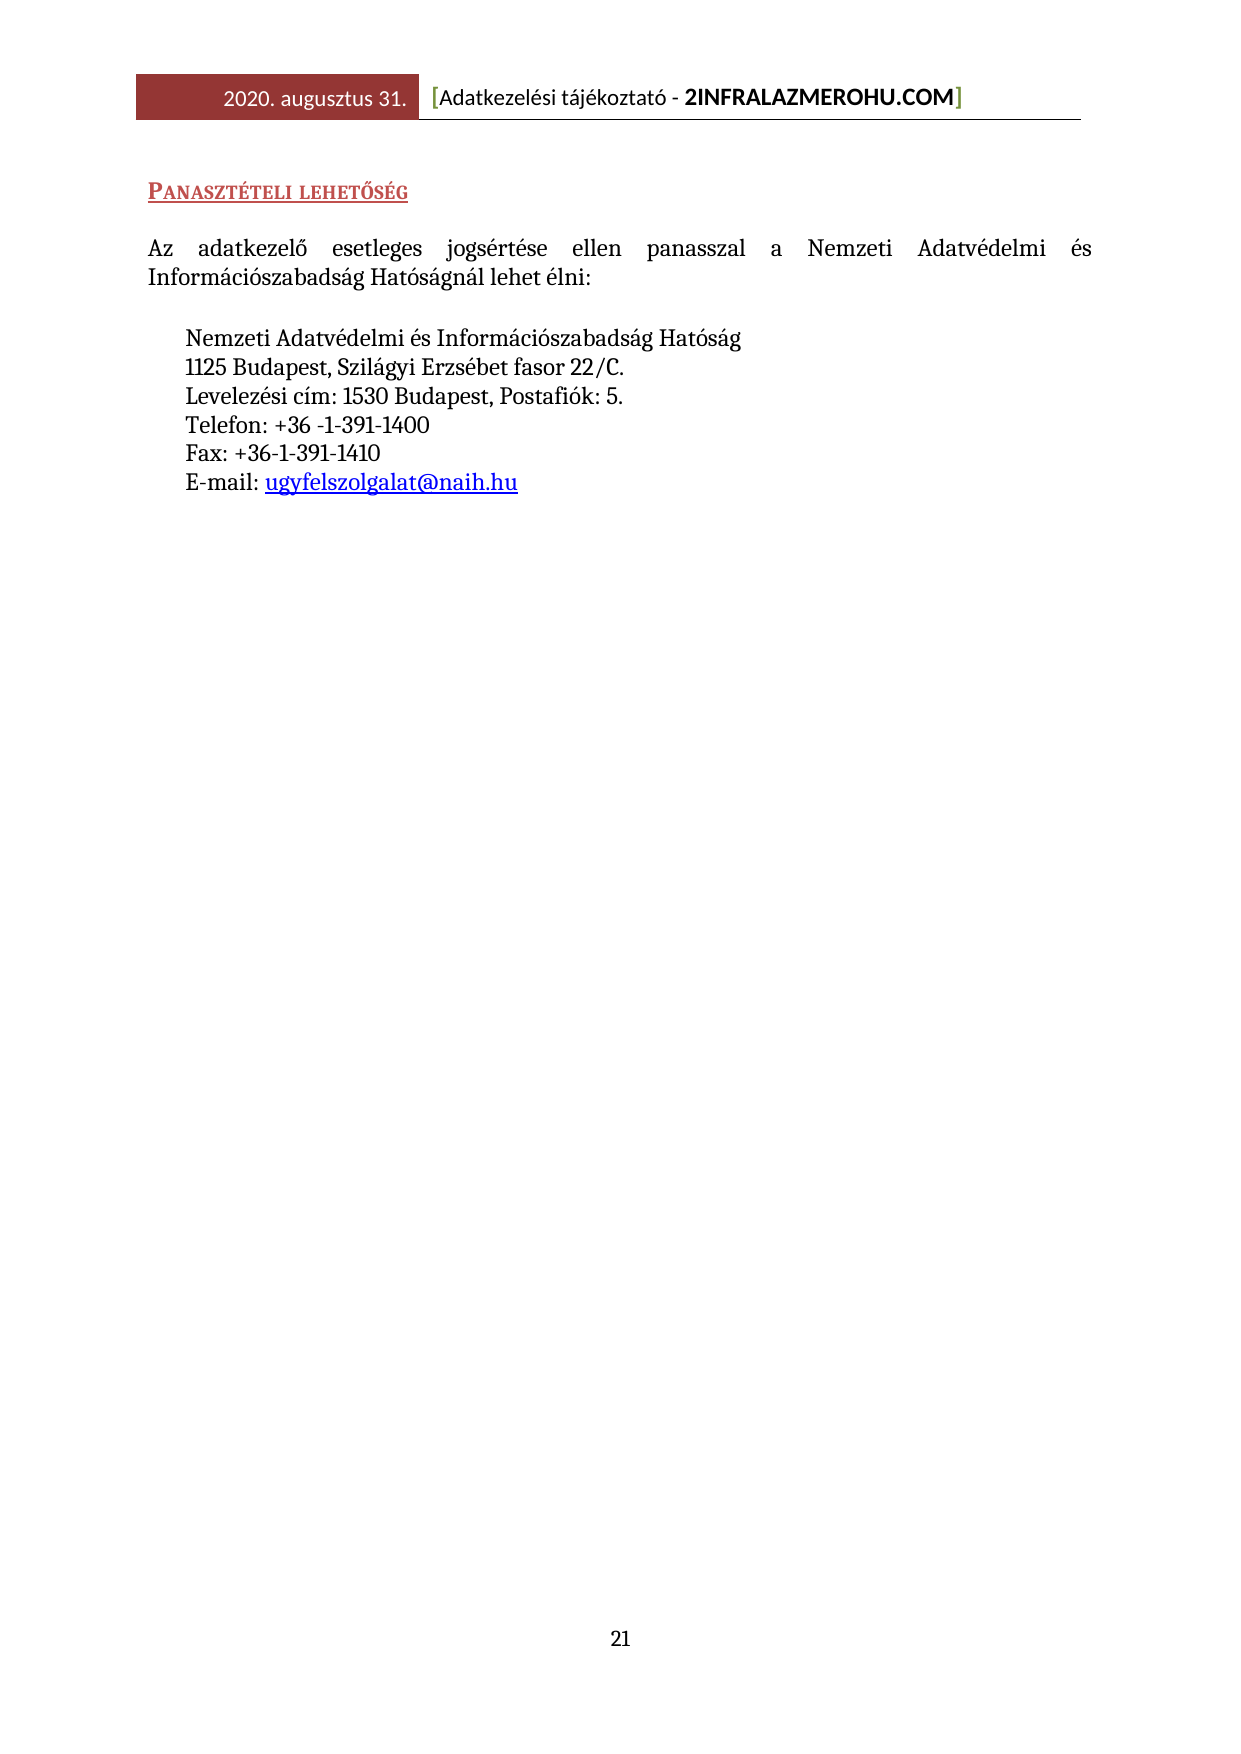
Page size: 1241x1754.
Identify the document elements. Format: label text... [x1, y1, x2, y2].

text E-mail: ugyfelszolgalat@naih.hu [148, 468, 1093, 497]
text Panasztételi lehetőség [148, 177, 1093, 206]
text Az adatkezelő esetleges jogsértése ellen panasszal a Nemzeti Adatvédelmi és Információszabadság Hatóságnál lehet élni: [148, 234, 1093, 291]
text 1125 Budapest, Szilágyi Erzsébet fasor 22/C. [148, 353, 1093, 382]
list Nemzeti Adatvédelmi és Információszabadság Hatóság [185, 324, 1093, 353]
text Fax: +36-1-391-1410 [148, 439, 1093, 468]
text Levelezési cím: 1530 Budapest, Postafiók: 5. [148, 382, 1093, 411]
text Telefon: +36 -1-391-1400 [148, 411, 1093, 439]
